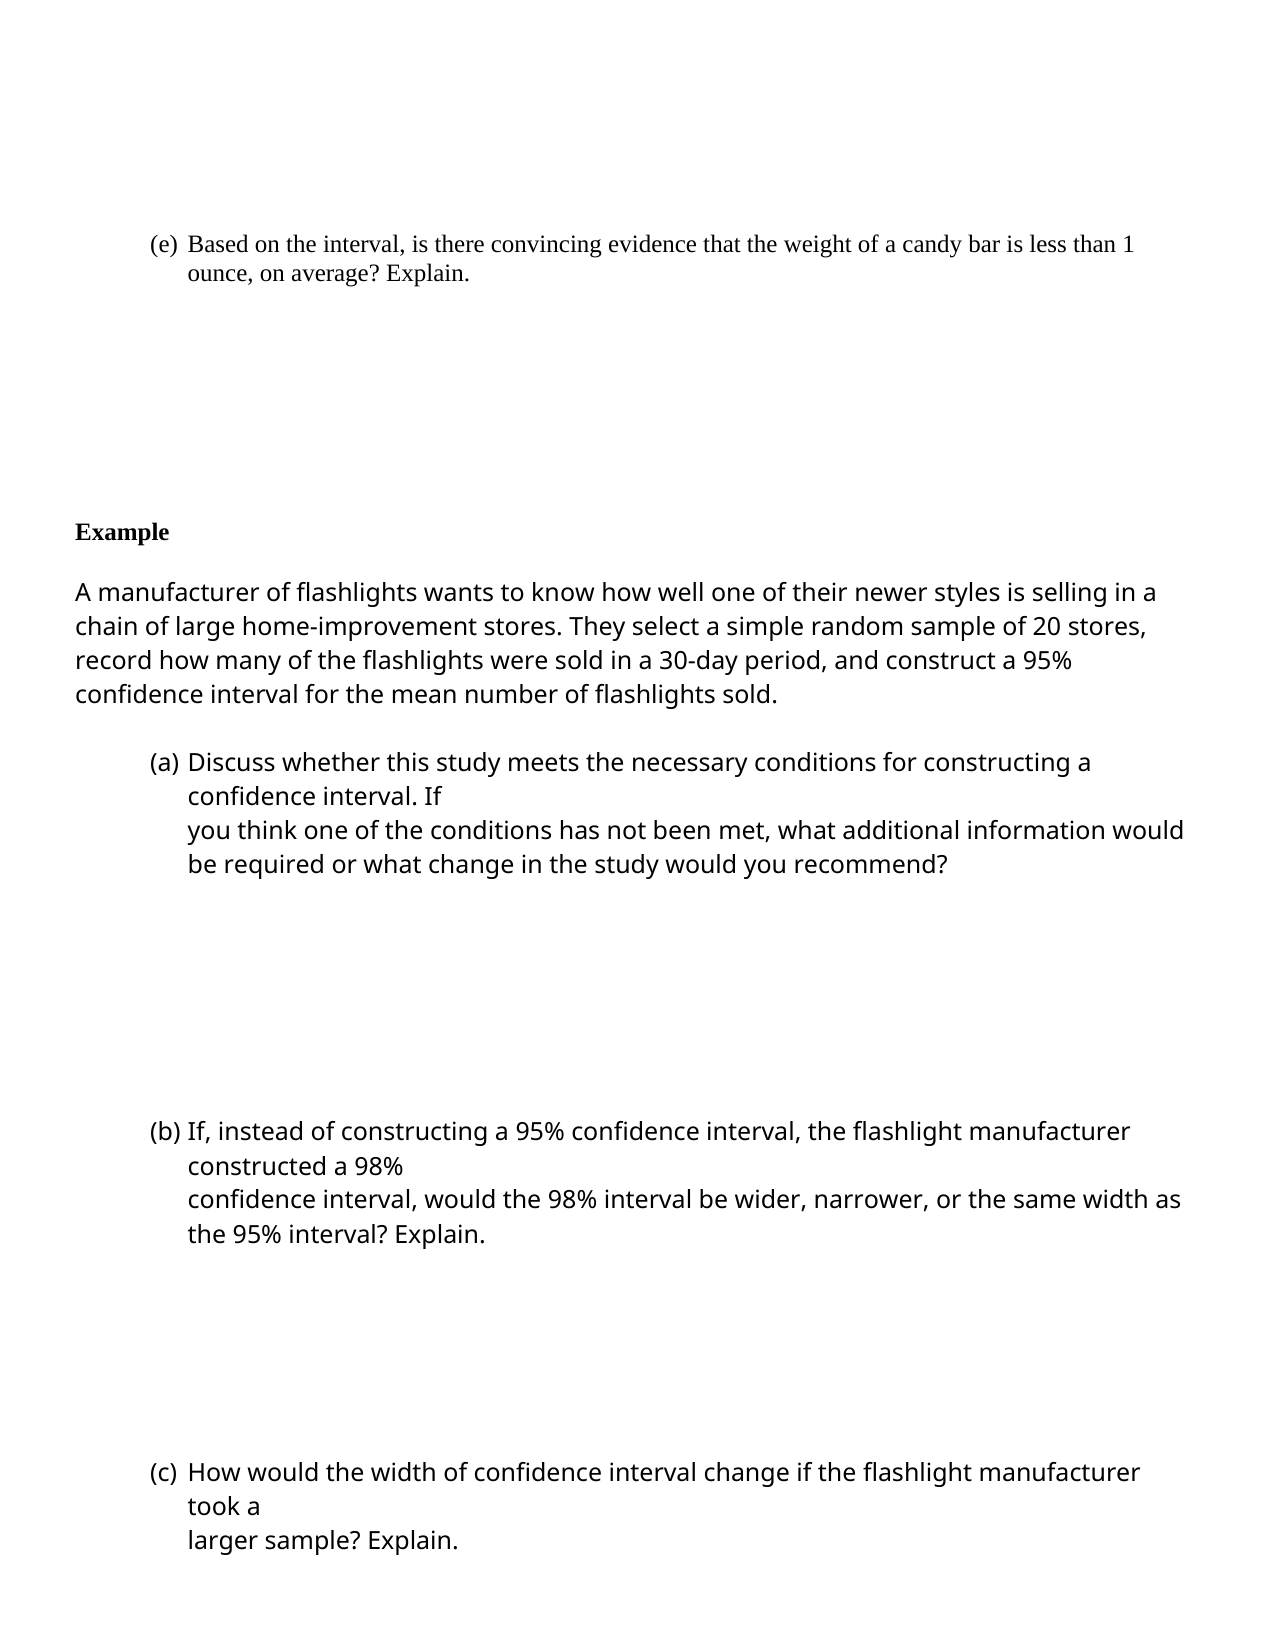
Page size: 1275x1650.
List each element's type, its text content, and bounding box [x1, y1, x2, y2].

text Example [75, 517, 1200, 546]
text A manufacturer of flashlights wants to know how well one of their newer styles is selling in a chain of large home-improvement stores. They select a simple random sample of 20 stores, record how many of the flashlights were sold in a 30-day period, and construct a 95% confidence interval for the mean number of flashlights sold. [75, 574, 1200, 711]
list Based on the interval, is there convincing evidence that the weight of a candy bar is less than 1 ounce, on average? Explain. [150, 229, 1200, 287]
list larger sample? Explain. [187, 1523, 1200, 1557]
list Discuss whether this study meets the necessary conditions for constructing a confidence interval. If [150, 745, 1200, 813]
list If, instead of constructing a 95% confidence interval, the flashlight manufacturer constructed a 98% [150, 1114, 1200, 1182]
list confidence interval, would the 98% interval be wider, narrower, or the same width as the 95% interval? Explain. [187, 1182, 1200, 1250]
list How would the width of confidence interval change if the flashlight manufacturer took a [150, 1455, 1200, 1523]
list you think one of the conditions has not been met, what additional information would be required or what change in the study would you recommend? [187, 813, 1200, 881]
